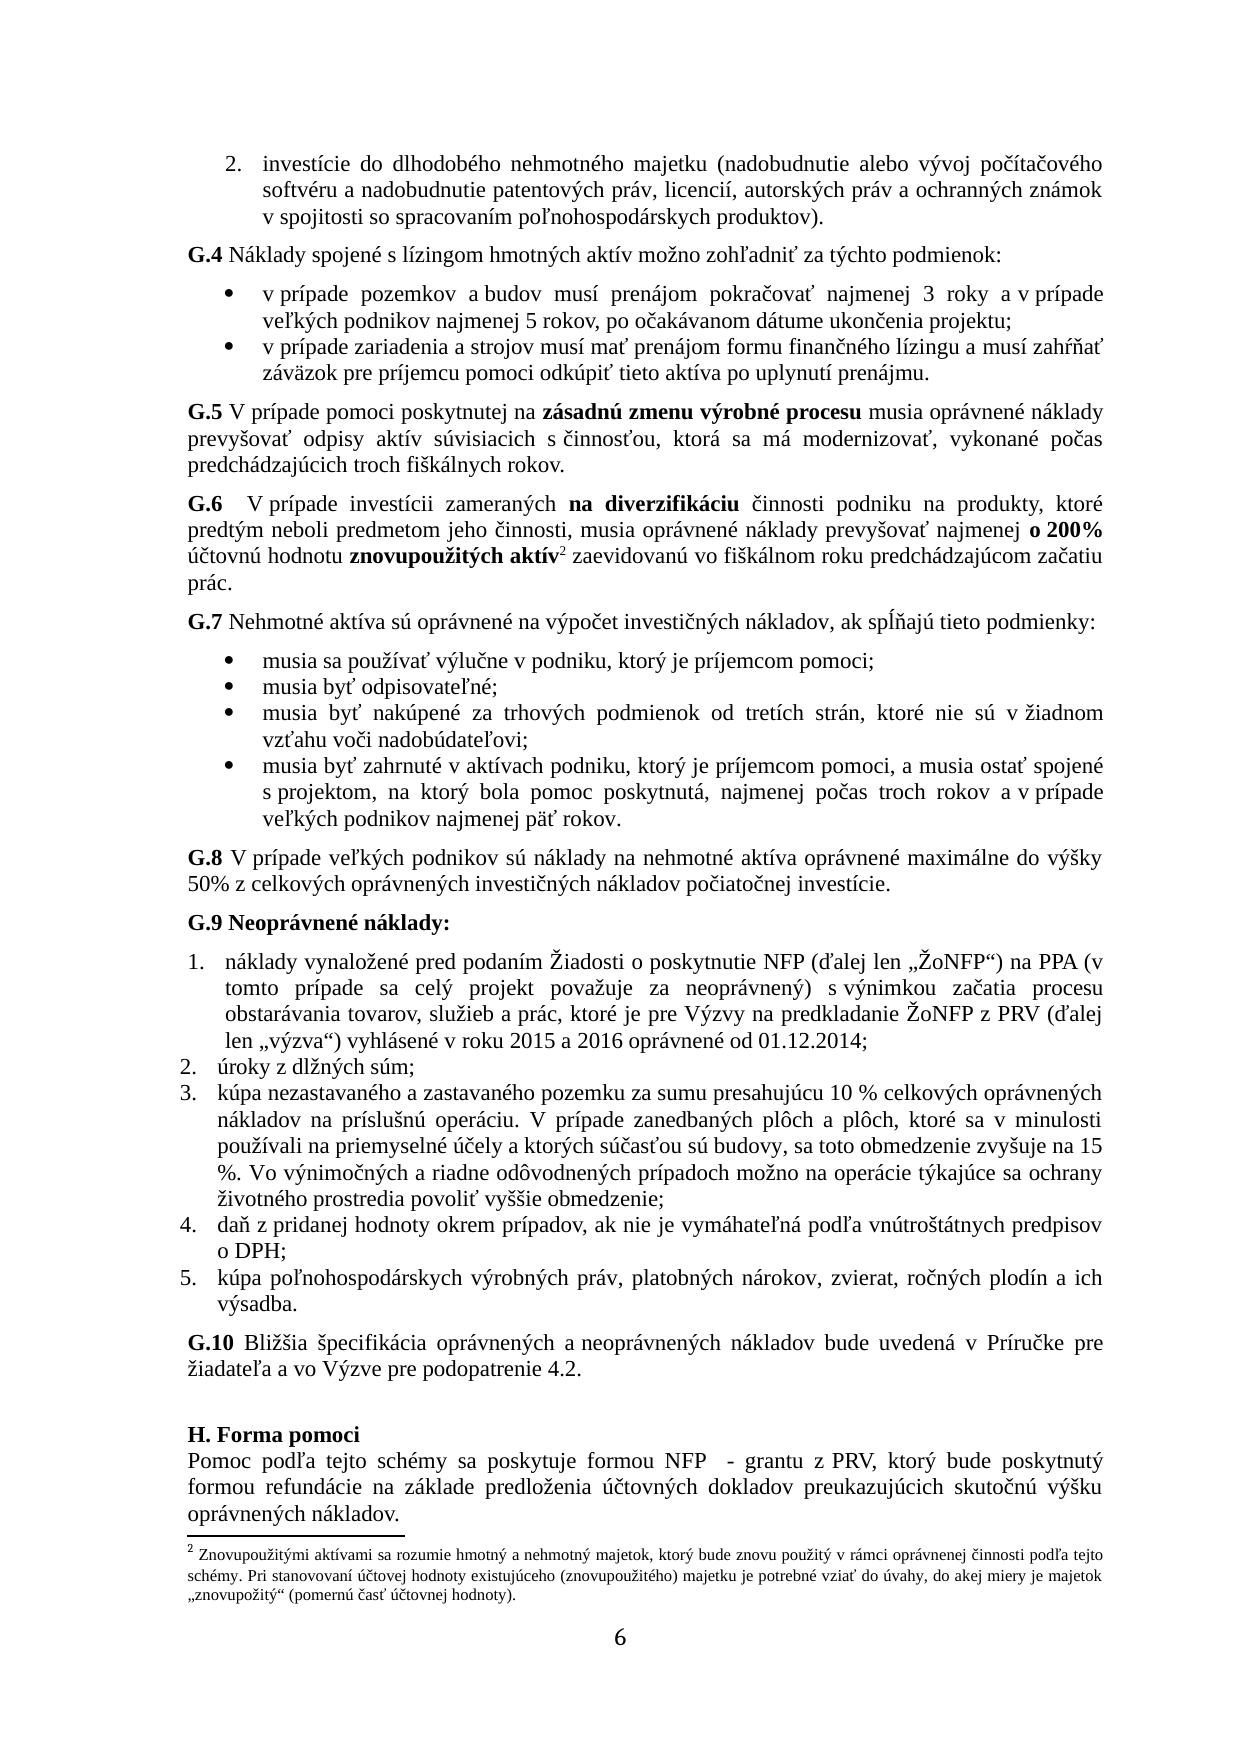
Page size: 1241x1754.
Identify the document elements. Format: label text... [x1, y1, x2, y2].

text G.9 Neoprávnené náklady: [187, 909, 1103, 935]
list musia byť zahrnuté v aktívach podniku, ktorý je príjemcom pomoci, a musia ostať spojené s projektom, na ktorý bola pomoc poskytnutá, najmenej počas troch rokov a v prípade veľkých podnikov najmenej päť rokov. [225, 752, 1103, 831]
list náklady vynaložené pred podaním Žiadosti o poskytnutie NFP (ďalej len „ŽoNFP“) na PPA (v tomto prípade sa celý projekt považuje za neoprávnený) s výnimkou začatia procesu obstarávania tovarov, služieb a prác, ktoré je pre Výzvy na predkladanie ŽoNFP z PRV (ďalej len „výzva“) vyhlásené v roku 2015 a 2016 oprávnené od 01.12.2014; [187, 948, 1104, 1053]
text Pomoc podľa tejto schémy sa poskytuje formou NFP - grantu z PRV, ktorý bude poskytnutý formou refundácie na základe predloženia účtovných dokladov preukazujúcich skutočnú výšku oprávnených nákladov. [187, 1447, 1104, 1526]
list G.6 V prípade investícii zameraných na diverzifikáciu činnosti podniku na produkty, ktoré predtým neboli predmetom jeho činnosti, musia oprávnené náklady prevyšovať najmenej o 200% účtovnú hodnotu znovupoužitých aktív zaevidovanú vo fiškálnom roku predchádzajúcom začatiu prác. [187, 490, 1103, 595]
text G.4 Náklady spojené s lízingom hmotných aktív možno zohľadniť za týchto podmienok: [187, 242, 1103, 268]
list kúpa poľnohospodárskych výrobných práv, platobných nárokov, zvierat, ročných plodín a ich výsadba. [179, 1264, 1103, 1317]
list G.5 V prípade pomoci poskytnutej na zásadnú zmenu výrobné procesu musia oprávnené náklady prevyšovať odpisy aktív súvisiacich s činnosťou, ktorá sa má modernizovať, vykonané počas predchádzajúcich troch fiškálnych rokov. [187, 398, 1103, 477]
list musia byť odpisovateľné; [225, 673, 1104, 699]
list v prípade zariadenia a strojov musí mať prenájom formu finančného lízingu a musí zahŕňať záväzok pre príjemcu pomoci odkúpiť tieto aktíva po uplynutí prenájmu. [225, 333, 1103, 386]
list v prípade pozemkov a budov musí prenájom pokračovať najmenej 3 roky a v prípade veľkých podnikov najmenej 5 rokov, po očakávanom dátume ukončenia projektu; [225, 280, 1104, 333]
list úroky z dlžných súm; [179, 1053, 1104, 1079]
list musia sa používať výlučne v podniku, ktorý je príjemcom pomoci; [225, 647, 1104, 673]
list investície do dlhodobého nehmotného majetku (nadobudnutie alebo vývoj počítačového softvéru a nadobudnutie patentových práv, licencií, autorských práv a ochranných známok v spojitosti so spracovaním poľnohospodárskych produktov). [225, 150, 1103, 229]
text H. Forma pomoci [187, 1421, 1104, 1447]
list kúpa nezastavaného a zastavaného pozemku za sumu presahujúcu 10 % celkových oprávnených nákladov na príslušnú operáciu. V prípade zanedbaných plôch a plôch, ktoré sa v minulosti používali na priemyselné účely a ktorých súčasťou sú budovy, sa toto obmedzenie zvyšuje na 15 %. Vo výnimočných a riadne odôvodnených prípadoch možno na operácie týkajúce sa ochrany životného prostredia povoliť vyššie obmedzenie; [179, 1079, 1104, 1211]
list daň z pridanej hodnoty okrem prípadov, ak nie je vymáhateľná podľa vnútroštátnych predpisov o DPH; [179, 1211, 1103, 1264]
text G.10 Bližšia špecifikácia oprávnených a neoprávnených nákladov bude uvedená v Príručke pre žiadateľa a vo Výzve pre podopatrenie 4.2. [187, 1329, 1103, 1382]
text G.8 V prípade veľkých podnikov sú náklady na nehmotné aktíva oprávnené maximálne do výšky 50% z celkových oprávnených investičných nákladov počiatočnej investície. [187, 844, 1103, 896]
list musia byť nakúpené za trhových podmienok od tretích strán, ktoré nie sú v žiadnom vzťahu voči nadobúdateľovi; [225, 699, 1104, 752]
list G.7 Nehmotné aktíva sú oprávnené na výpočet investičných nákladov, ak spĺňajú tieto podmienky: [187, 608, 1103, 634]
